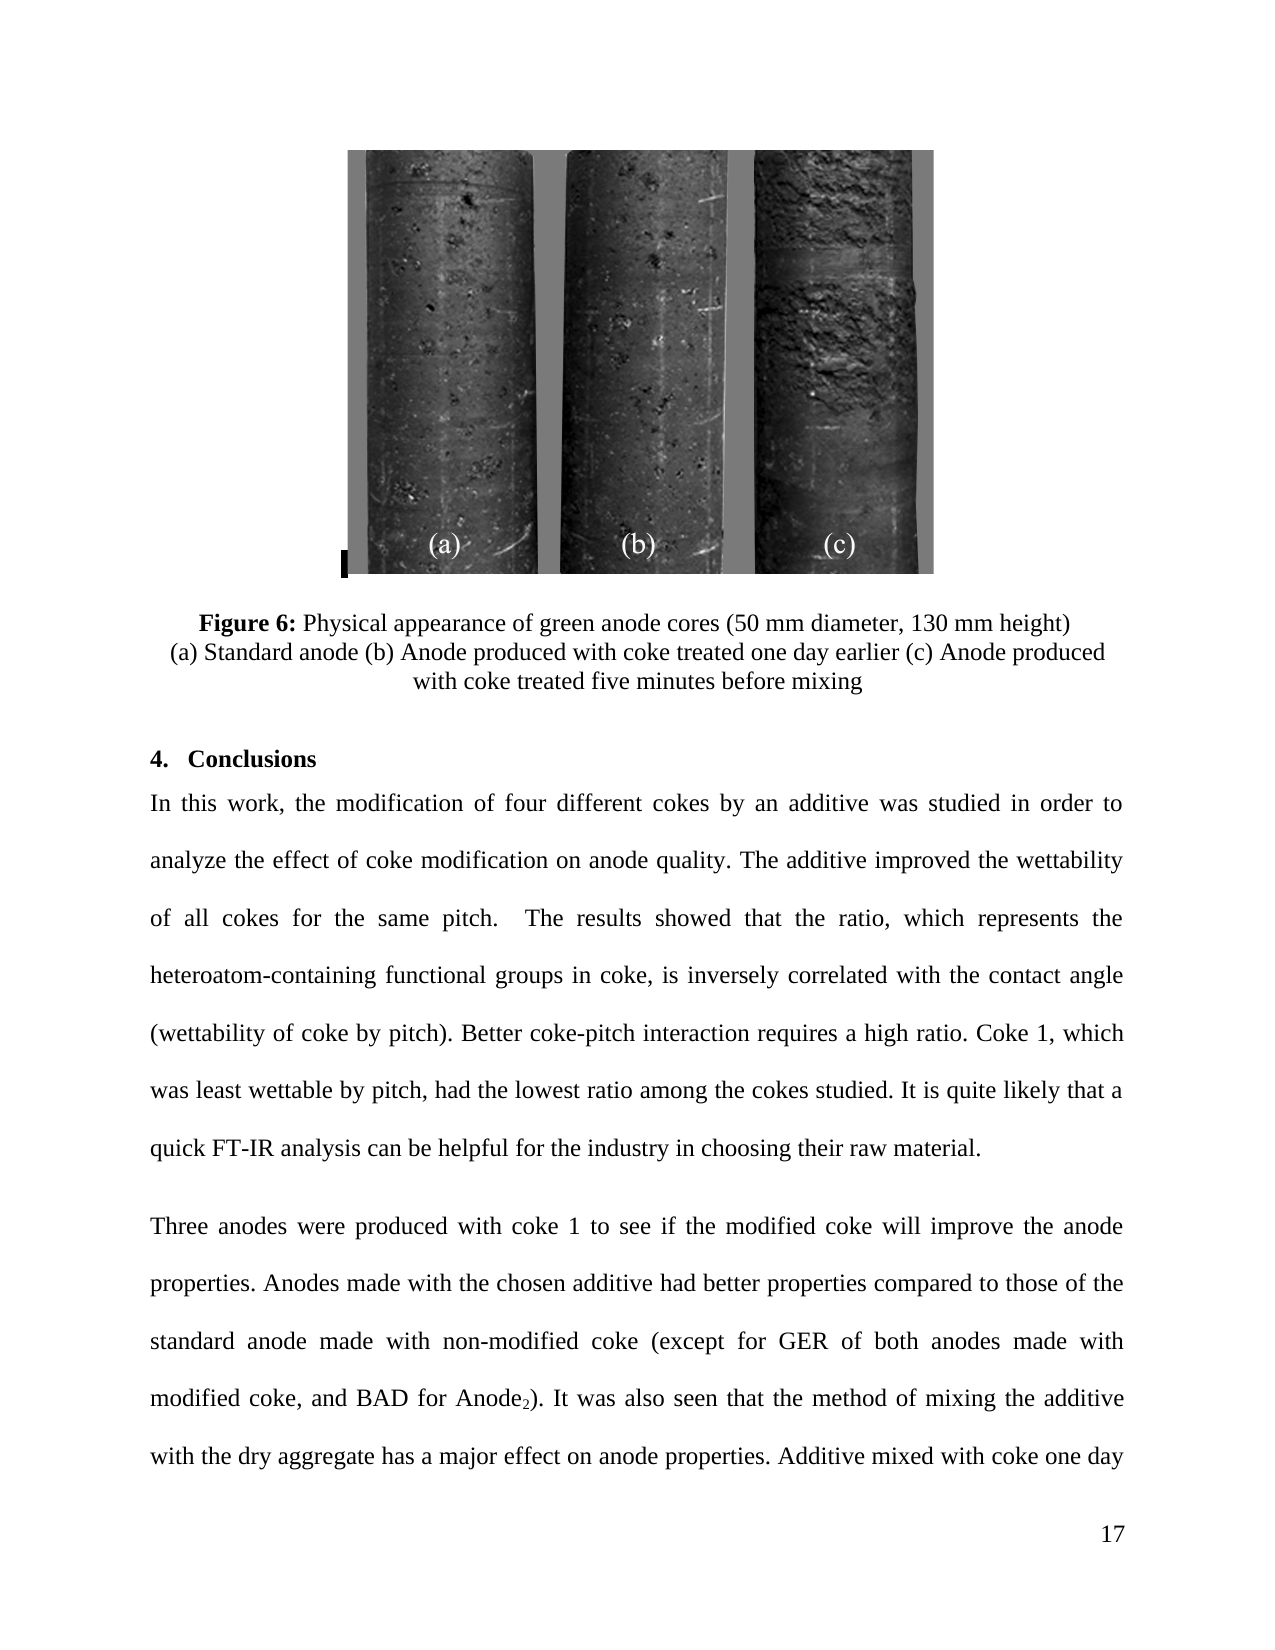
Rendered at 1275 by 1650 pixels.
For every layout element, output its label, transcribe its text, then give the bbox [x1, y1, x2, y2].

text In this work, the modification of four different cokes by an additive was studied in order to analyze the effect of coke modification on anode quality. The additive improved the wettability of all cokes for the same pitch. The results showed that the ratio, which represents the heteroatom-containing functional groups in coke, is inversely correlated with the contact angle (wettability of coke by pitch). Better coke-pitch interaction requires a high ratio. Coke 1, which was least wettable by pitch, had the lowest ratio among the cokes studied. It is quite likely that a quick FT-IR analysis can be helpful for the industry in choosing their raw material. [150, 788, 1125, 1161]
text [150, 1211, 1125, 1470]
subtitle Conclusions [150, 744, 1125, 773]
picture [347, 150, 934, 574]
